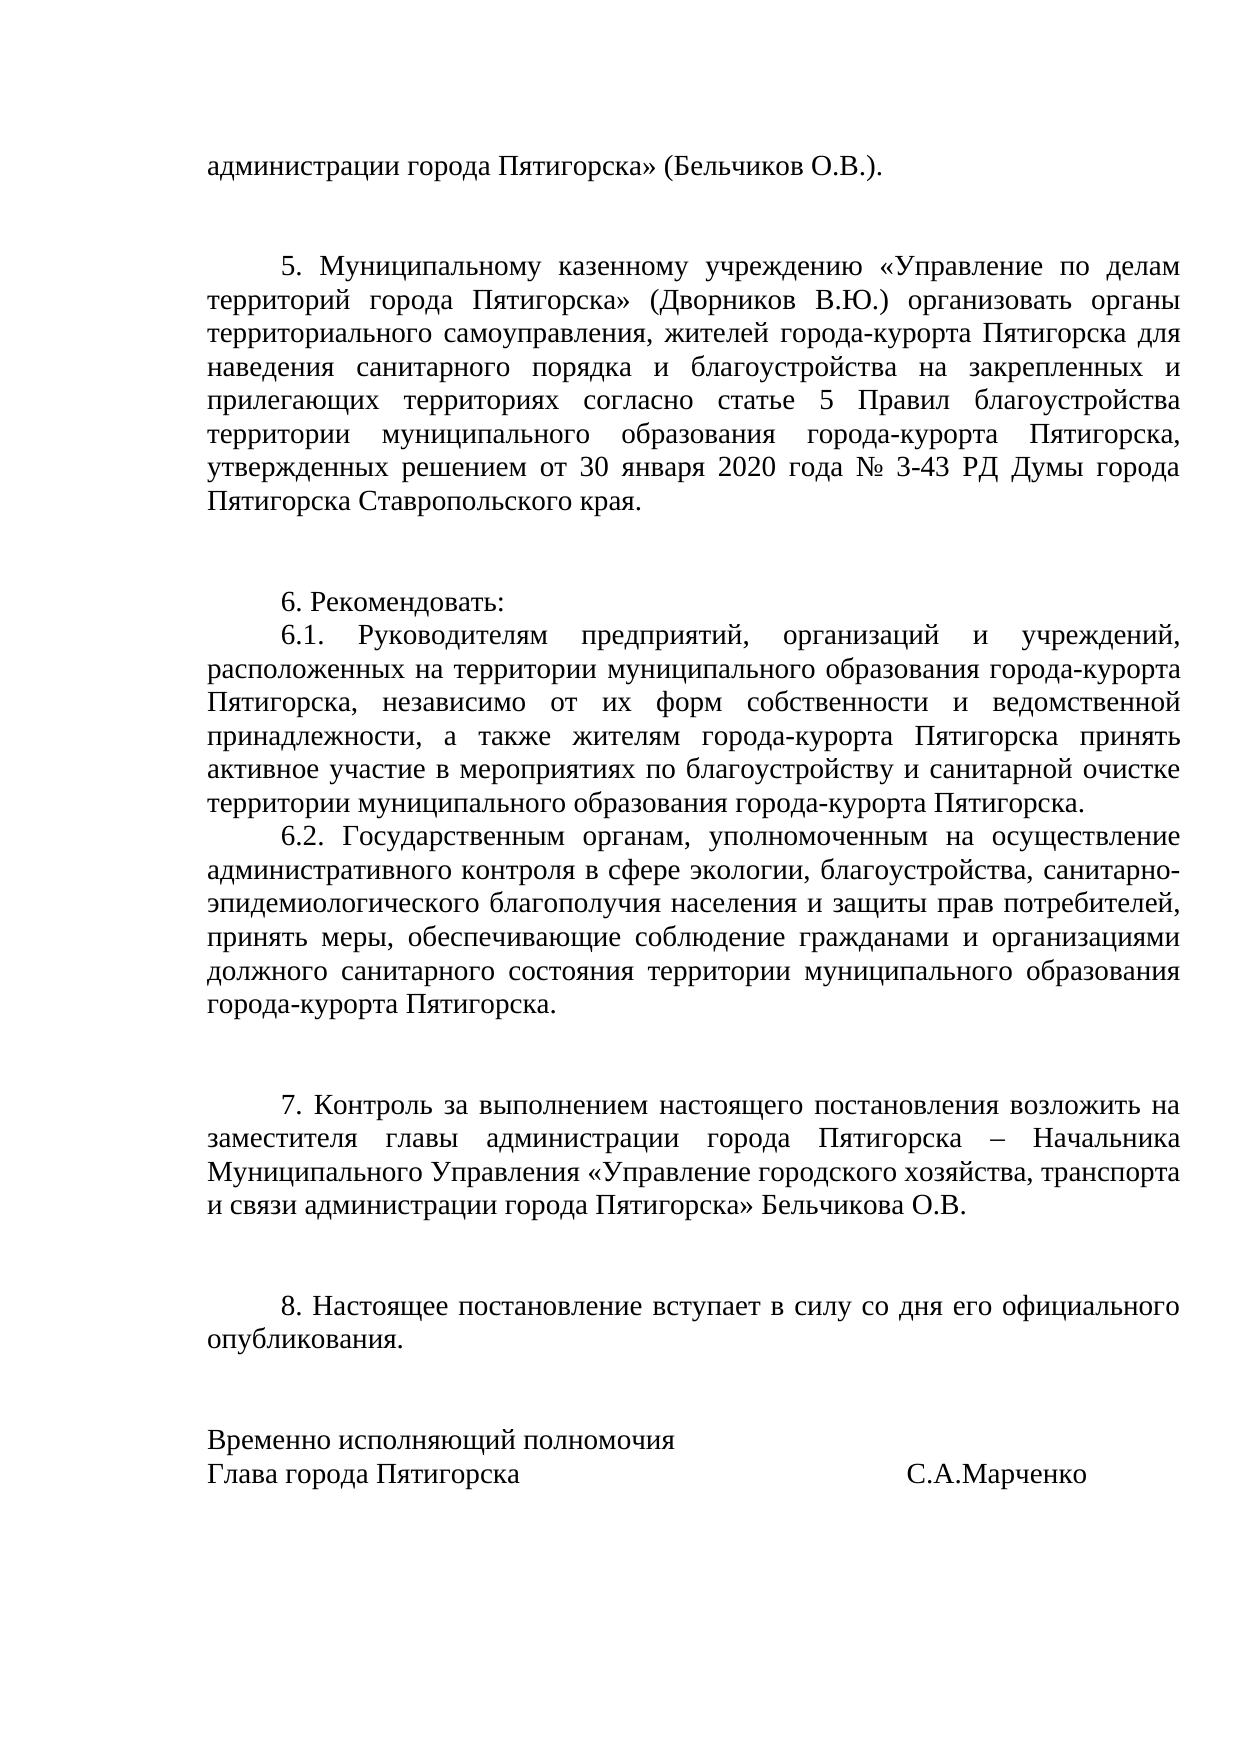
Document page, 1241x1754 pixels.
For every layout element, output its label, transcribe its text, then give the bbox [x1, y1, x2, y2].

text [207, 148, 1181, 181]
list 8. Настоящее постановление вступает в силу со дня его официального опубликования. [207, 1288, 1181, 1355]
list 7. Контроль за выполнением настоящего постановления возложить на заместителя главы администрации города Пятигорска – Начальника Муниципального Управления «Управление городского хозяйства, транспорта и связи администрации города Пятигорска» Бельчикова О.В. [207, 1087, 1181, 1221]
list 6.1. Руководителям предприятий, организаций и учреждений, расположенных на территории муниципального образования города-курорта Пятигорска, независимо от их форм собственности и ведомственной принадлежности, а также жителям города-курорта Пятигорска принять активное участие в мероприятиях по благоустройству и санитарной очистке территории муниципального образования города-курорта Пятигорска. [207, 617, 1181, 818]
text 6. Рекомендовать: [207, 584, 1181, 617]
text 5. Муниципальному казенному учреждению «Управление по делам территорий города Пятигорска» (Дворников В.Ю.) организовать органы территориального самоуправления, жителей города-курорта Пятигорска для наведения санитарного порядка и благоустройства на закрепленных и прилегающих территориях согласно статье 5 Правил благоустройства территории муниципального образования города-курорта Пятигорска, утвержденных решением от 30 января 2020 года № 3-43 РД Думы города Пятигорска Ставропольского края. [207, 248, 1181, 517]
list 6.2. Государственным органам, уполномоченным на осуществление административного контроля в сфере экологии, благоустройства, санитарно-эпидемиологического благополучия населения и защиты прав потребителей, принять меры, обеспечивающие соблюдение гражданами и организациями должного санитарного состояния территории муниципального образования города-курорта Пятигорска. [207, 818, 1181, 1020]
text Временно исполняющий полномочия [207, 1422, 1181, 1456]
text Глава города Пятигорска С.А.Марченко [207, 1456, 1181, 1489]
